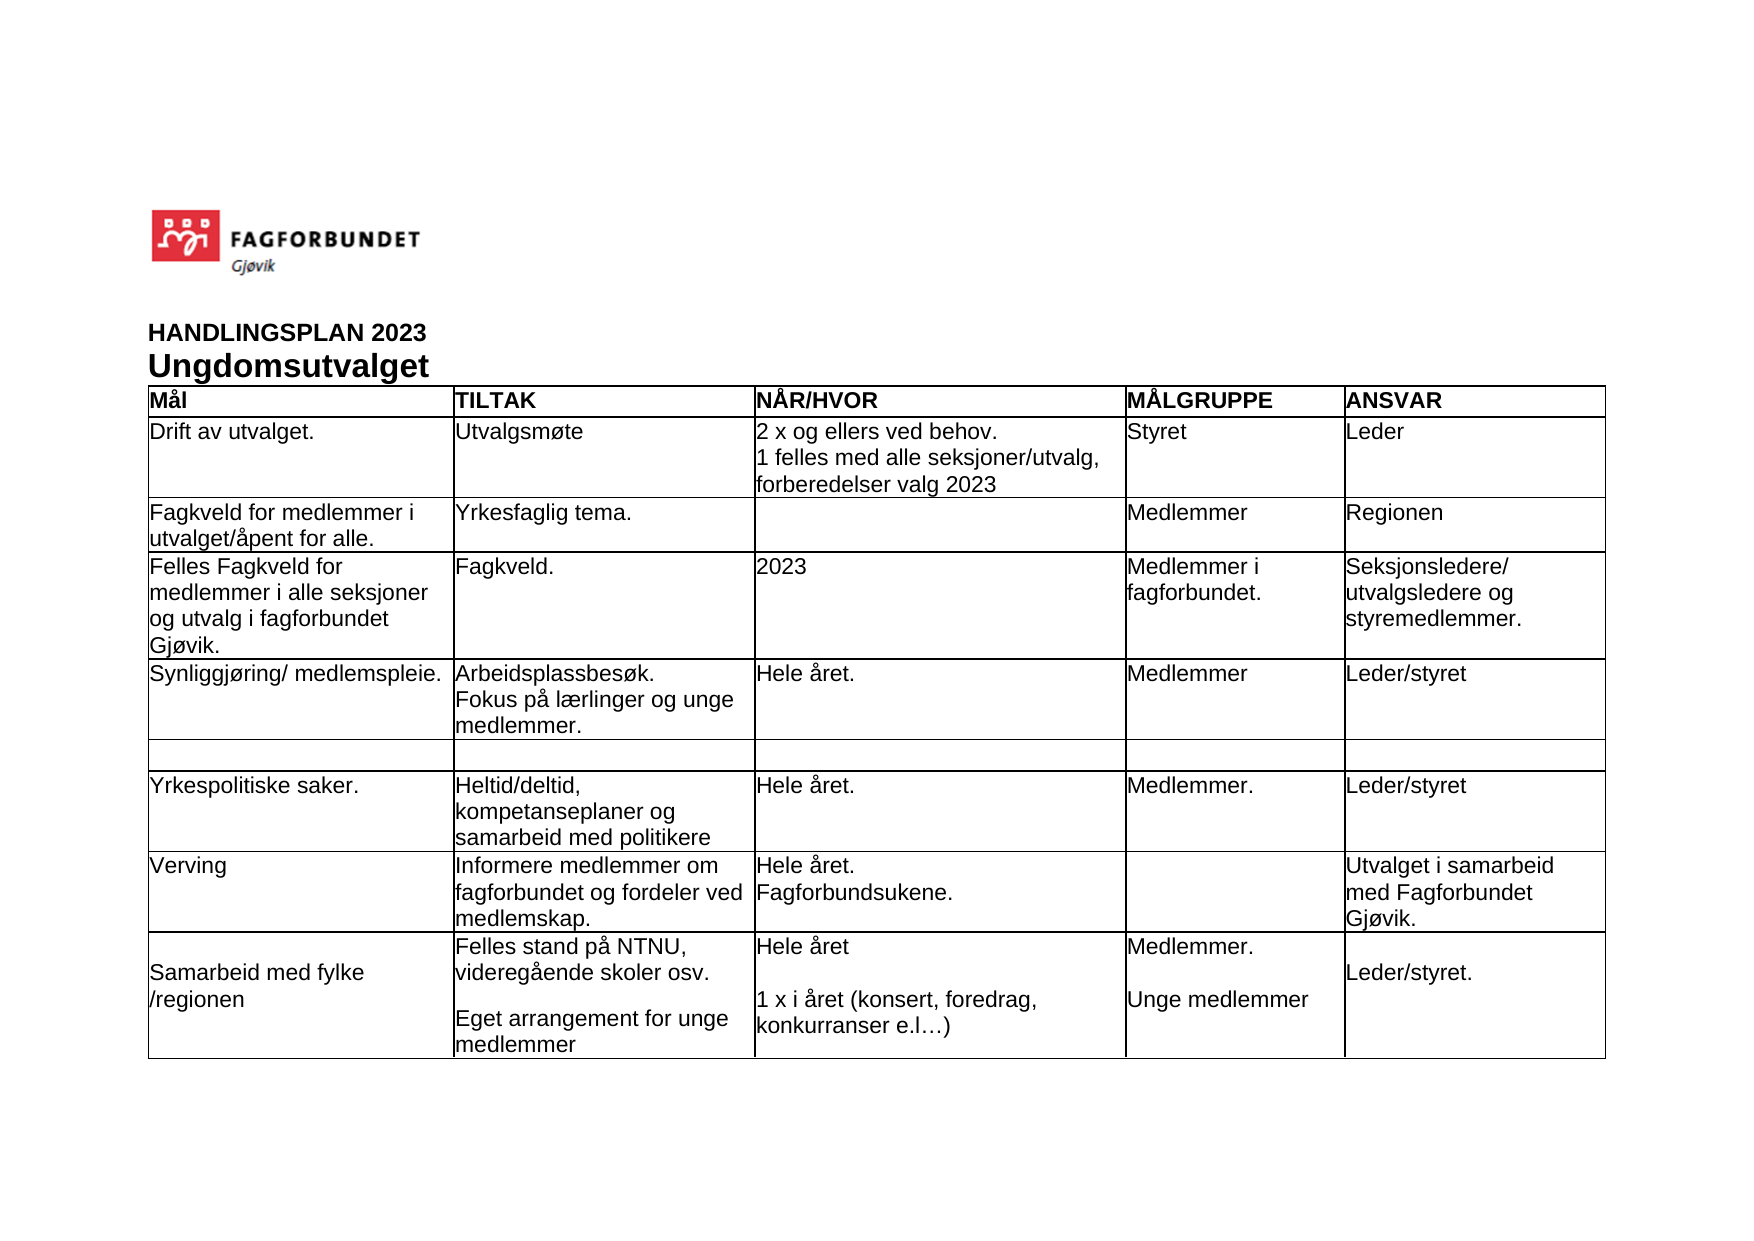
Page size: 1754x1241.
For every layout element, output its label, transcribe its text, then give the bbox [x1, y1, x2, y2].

table_cell Yrkespolitiske saker. [149, 772, 453, 851]
table_cell Samarbeid med fylke /regionen [149, 933, 453, 1057]
table_cell Synliggjøring/ medlemspleie. [149, 660, 453, 739]
table_cell Informere medlemmer om fagforbundet og fordeler ved medlemskap. [455, 852, 754, 931]
table_cell Hele året. Fagforbundsukene. [756, 852, 1125, 931]
table_cell Utvalgsmøte [455, 418, 754, 497]
table_cell Felles Fagkveld for medlemmer i alle seksjoner og utvalg i fagforbundet Gjøvik. [149, 553, 453, 658]
table_cell Regionen [1346, 498, 1605, 551]
table_cell Medlemmer i fagforbundet. [1127, 553, 1344, 658]
table_cell Arbeidsplassbesøk. Fokus på lærlinger og unge medlemmer. [455, 660, 754, 739]
table_cell Medlemmer. Unge medlemmer [1127, 933, 1344, 1057]
table_cell Medlemmer. [1127, 772, 1344, 851]
table_header NÅR/HVOR [756, 387, 1125, 416]
table_cell Verving [149, 852, 453, 931]
table_cell [1346, 740, 1605, 770]
table_cell Drift av utvalget. [149, 418, 453, 497]
table_cell Leder/styret [1346, 660, 1605, 739]
table_header TILTAK [455, 387, 754, 416]
table_cell Leder/styret [1346, 772, 1605, 851]
table_cell Leder/styret. [1346, 933, 1605, 1057]
table_cell Medlemmer [1127, 498, 1344, 551]
table_cell Medlemmer [1127, 660, 1344, 739]
table_cell Styret [1127, 418, 1344, 497]
table_cell [149, 740, 453, 770]
table_cell [455, 740, 754, 770]
table_cell Fagkveld for medlemmer i utvalget/åpent for alle. [149, 498, 453, 551]
table_cell [756, 740, 1125, 770]
table_cell Heltid/deltid, kompetanseplaner og samarbeid med politikere [455, 772, 754, 851]
table_header Mål [149, 387, 453, 416]
table_cell [756, 498, 1125, 551]
table_cell Felles stand på NTNU, videregående skoler osv. Eget arrangement for unge medlemmer [455, 933, 754, 1057]
table_cell Fagkveld. [455, 553, 754, 658]
table_cell Utvalget i samarbeid med Fagforbundet Gjøvik. [1346, 852, 1605, 931]
table_cell Yrkesfaglig tema. [455, 498, 754, 551]
text Ungdomsutvalget [148, 347, 1606, 385]
table_header ANSVAR [1346, 387, 1605, 416]
table_cell [1127, 740, 1344, 770]
table_cell 2023 [756, 553, 1125, 658]
table_cell Hele året 1 x i året (konsert, foredrag, konkurranser e.l…) [756, 933, 1125, 1057]
table_cell Hele året. [756, 660, 1125, 739]
table_cell [1127, 852, 1344, 931]
table_header MÅLGRUPPE [1127, 387, 1344, 416]
table_cell Leder [1346, 418, 1605, 497]
picture [147, 205, 442, 289]
table_cell Seksjonsledere/ utvalgsledere og styremedlemmer. [1346, 553, 1605, 658]
table_cell 2 x og ellers ved behov. 1 felles med alle seksjoner/utvalg, forberedelser valg 2023 [756, 418, 1125, 497]
table_cell Hele året. [756, 772, 1125, 851]
text HANDLINGSPLAN 2023 [148, 318, 1606, 347]
